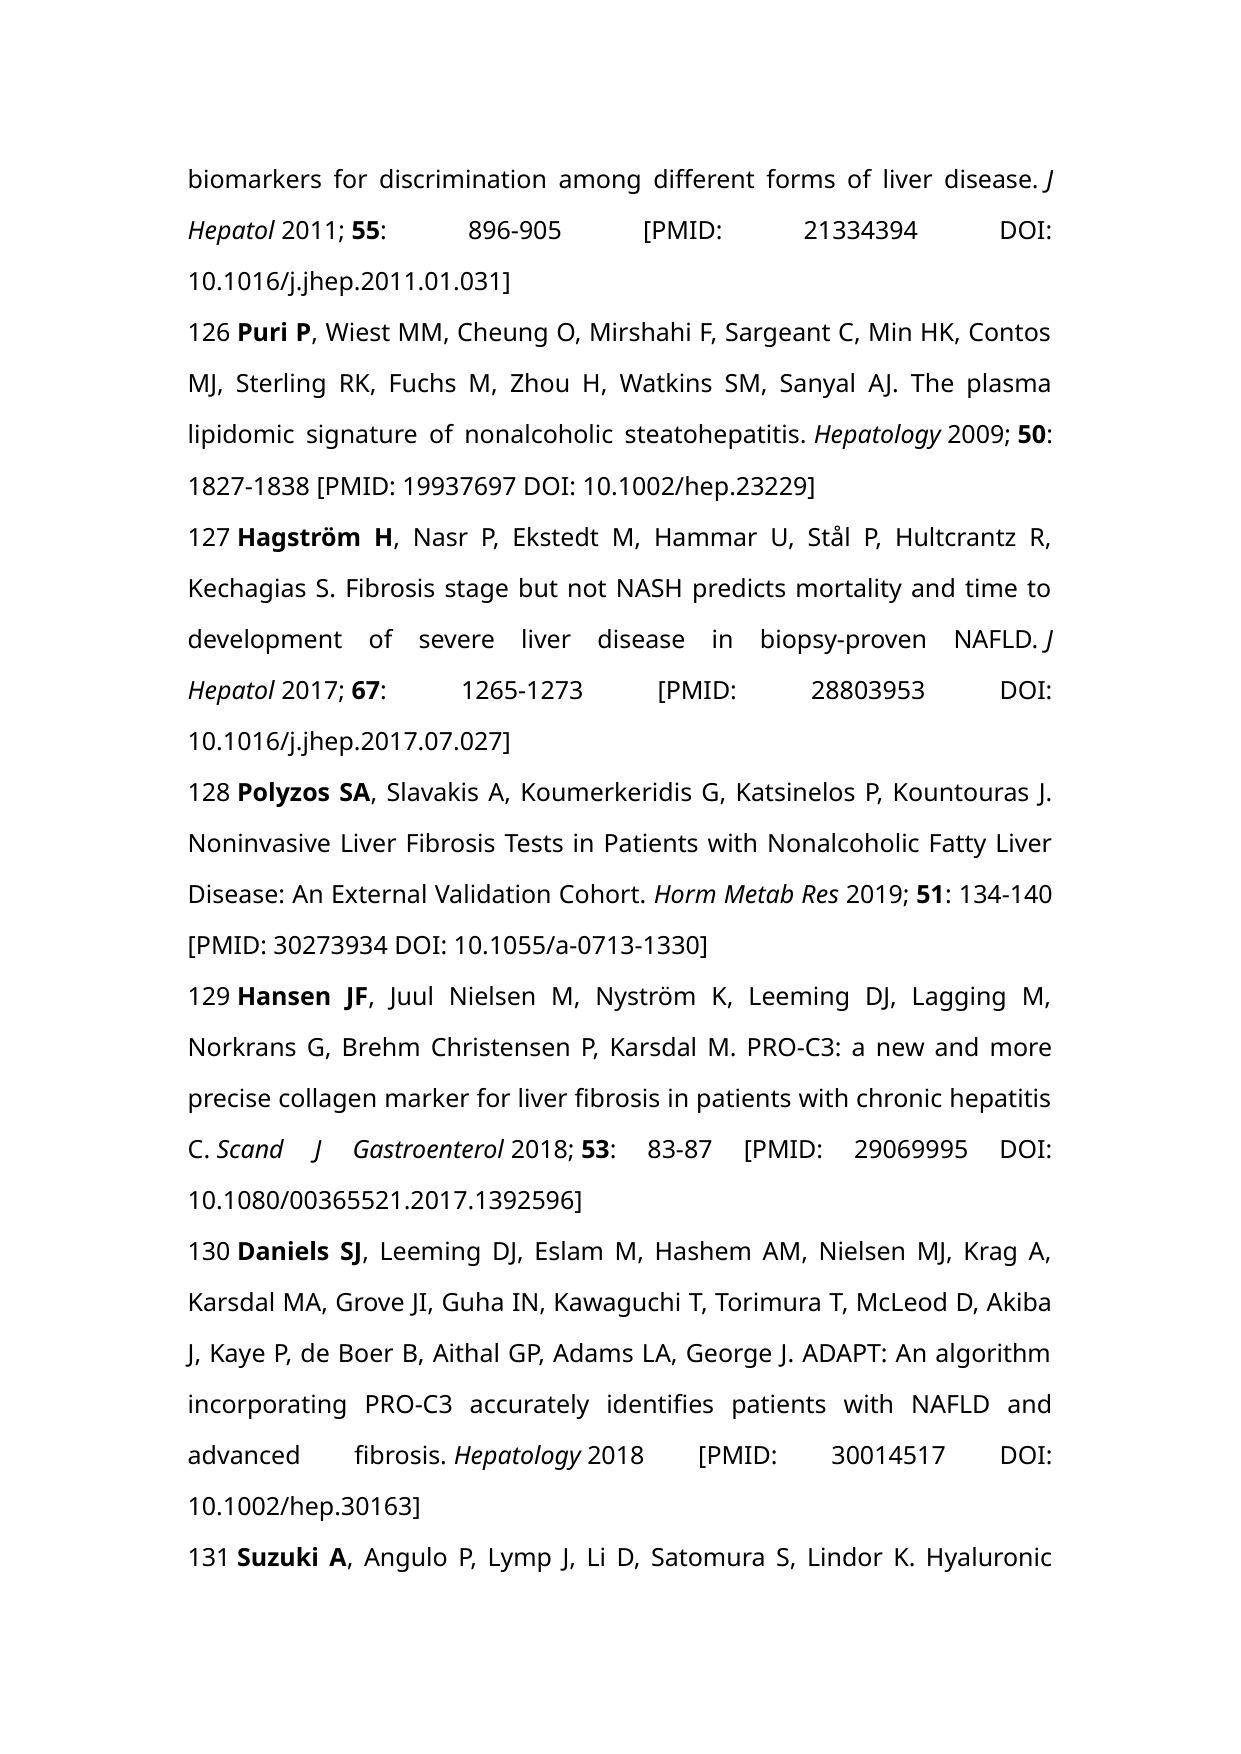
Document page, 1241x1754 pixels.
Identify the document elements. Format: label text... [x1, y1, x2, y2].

text 128 Polyzos SA, Slavakis A, Koumerkeridis G, Katsinelos P, Kountouras J. Noninvasive Liver Fibrosis Tests in Patients with Nonalcoholic Fatty Liver Disease: An External Validation Cohort. Horm Metab Res 2019; 51: 134-140 [PMID: 30273934 DOI: 10.1055/a-0713-1330] [187, 774, 1053, 962]
text 129 Hansen JF, Juul Nielsen M, Nyström K, Leeming DJ, Lagging M, Norkrans G, Brehm Christensen P, Karsdal M. PRO-C3: a new and more precise collagen marker for liver fibrosis in patients with chronic hepatitis C. Scand J Gastroenterol 2018; 53: 83-87 [PMID: 29069995 DOI: 10.1080/00365521.2017.1392596] [187, 979, 1053, 1217]
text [187, 1540, 1053, 1574]
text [187, 162, 1053, 298]
text 130 Daniels SJ, Leeming DJ, Eslam M, Hashem AM, Nielsen MJ, Krag A, Karsdal MA, Grove JI, Guha IN, Kawaguchi T, Torimura T, McLeod D, Akiba J, Kaye P, de Boer B, Aithal GP, Adams LA, George J. ADAPT: An algorithm incorporating PRO-C3 accurately identifies patients with NAFLD and advanced fibrosis. Hepatology 2018 [PMID: 30014517 DOI: 10.1002/hep.30163] [187, 1234, 1053, 1523]
text 127 Hagström H, Nasr P, Ekstedt M, Hammar U, Stål P, Hultcrantz R, Kechagias S. Fibrosis stage but not NASH predicts mortality and time to development of severe liver disease in biopsy-proven NAFLD. J Hepatol 2017; 67: 1265-1273 [PMID: 28803953 DOI: 10.1016/j.jhep.2017.07.027] [187, 519, 1053, 757]
text 126 Puri P, Wiest MM, Cheung O, Mirshahi F, Sargeant C, Min HK, Contos MJ, Sterling RK, Fuchs M, Zhou H, Watkins SM, Sanyal AJ. The plasma lipidomic signature of nonalcoholic steatohepatitis. Hepatology 2009; 50: 1827-1838 [PMID: 19937697 DOI: 10.1002/hep.23229] [187, 315, 1053, 502]
